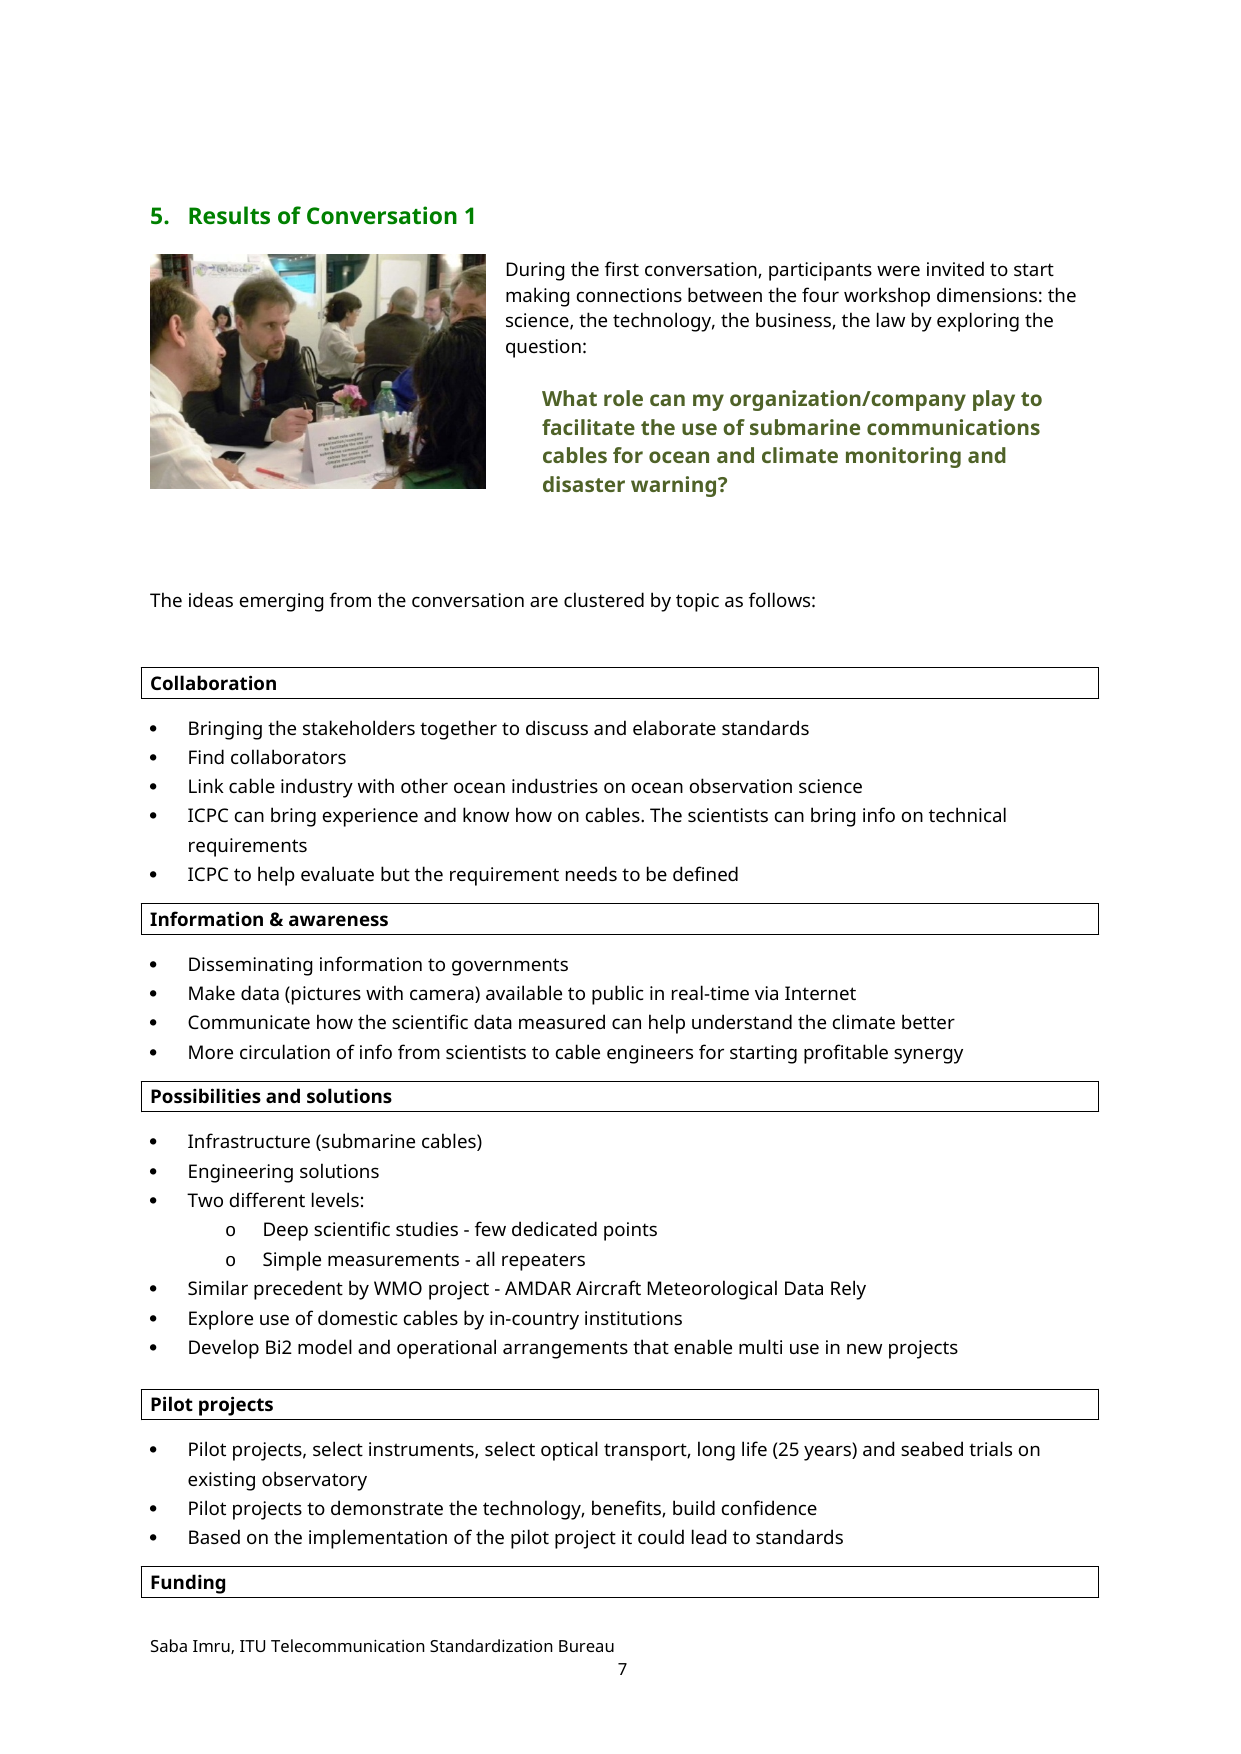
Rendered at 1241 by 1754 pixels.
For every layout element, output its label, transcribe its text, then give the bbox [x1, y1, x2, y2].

list Link cable industry with other ocean industries on ocean observation science [150, 773, 1090, 799]
text Possibilities and solutions [142, 1082, 1098, 1111]
text What role can my organization/company play to facilitate the use of submarine communications cables for ocean and climate monitoring and disaster warning? [187, 384, 1090, 498]
list Deep scientific studies - few dedicated points [225, 1217, 1090, 1242]
list Two different levels: [150, 1187, 1090, 1213]
list ICPC can bring experience and know how on cables. The scientists can bring info on technical requirements [150, 803, 1090, 858]
list Pilot projects to demonstrate the technology, benefits, build confidence [150, 1495, 1090, 1521]
text Information & awareness [142, 904, 1098, 934]
list Based on the implementation of the pilot project it could lead to standards [150, 1524, 1090, 1550]
list Make data (pictures with camera) available to public in real-time via Internet [150, 980, 1090, 1006]
list Pilot projects, select instruments, select optical transport, long life (25 years) and seabed trials on existing observatory [150, 1437, 1090, 1491]
list Engineering solutions [150, 1158, 1090, 1183]
list Infrastructure (submarine cables) [150, 1129, 1090, 1154]
text Collaboration [142, 668, 1098, 698]
subtitle Results of Conversation 1 [150, 200, 1090, 231]
list Explore use of domestic cables by in-country institutions [150, 1305, 1090, 1331]
picture [150, 254, 486, 489]
list ICPC to help evaluate but the requirement needs to be defined [150, 861, 1090, 887]
text During the first conversation, participants were invited to start making connections between the four workshop dimensions: the science, the technology, the business, the law by exploring the question: [486, 257, 1090, 359]
list Find collaborators [150, 744, 1090, 770]
list Communicate how the scientific data measured can help understand the climate better [150, 1010, 1090, 1035]
list Simple measurements - all repeaters [225, 1246, 1090, 1272]
list Bringing the stakeholders together to discuss and elaborate standards [150, 715, 1090, 741]
list More circulation of info from scientists to cable engineers for starting profitable synergy [150, 1039, 1090, 1064]
list Similar precedent by WMO project - AMDAR Aircraft Meteorological Data Rely [150, 1276, 1090, 1301]
text Pilot projects [142, 1390, 1098, 1419]
text Funding [142, 1567, 1098, 1597]
list Disseminating information to governments [150, 951, 1090, 977]
text The ideas emerging from the conversation are clustered by topic as follows: [150, 587, 1090, 613]
list Develop Bi2 model and operational arrangements that enable multi use in new projects [150, 1334, 1090, 1360]
